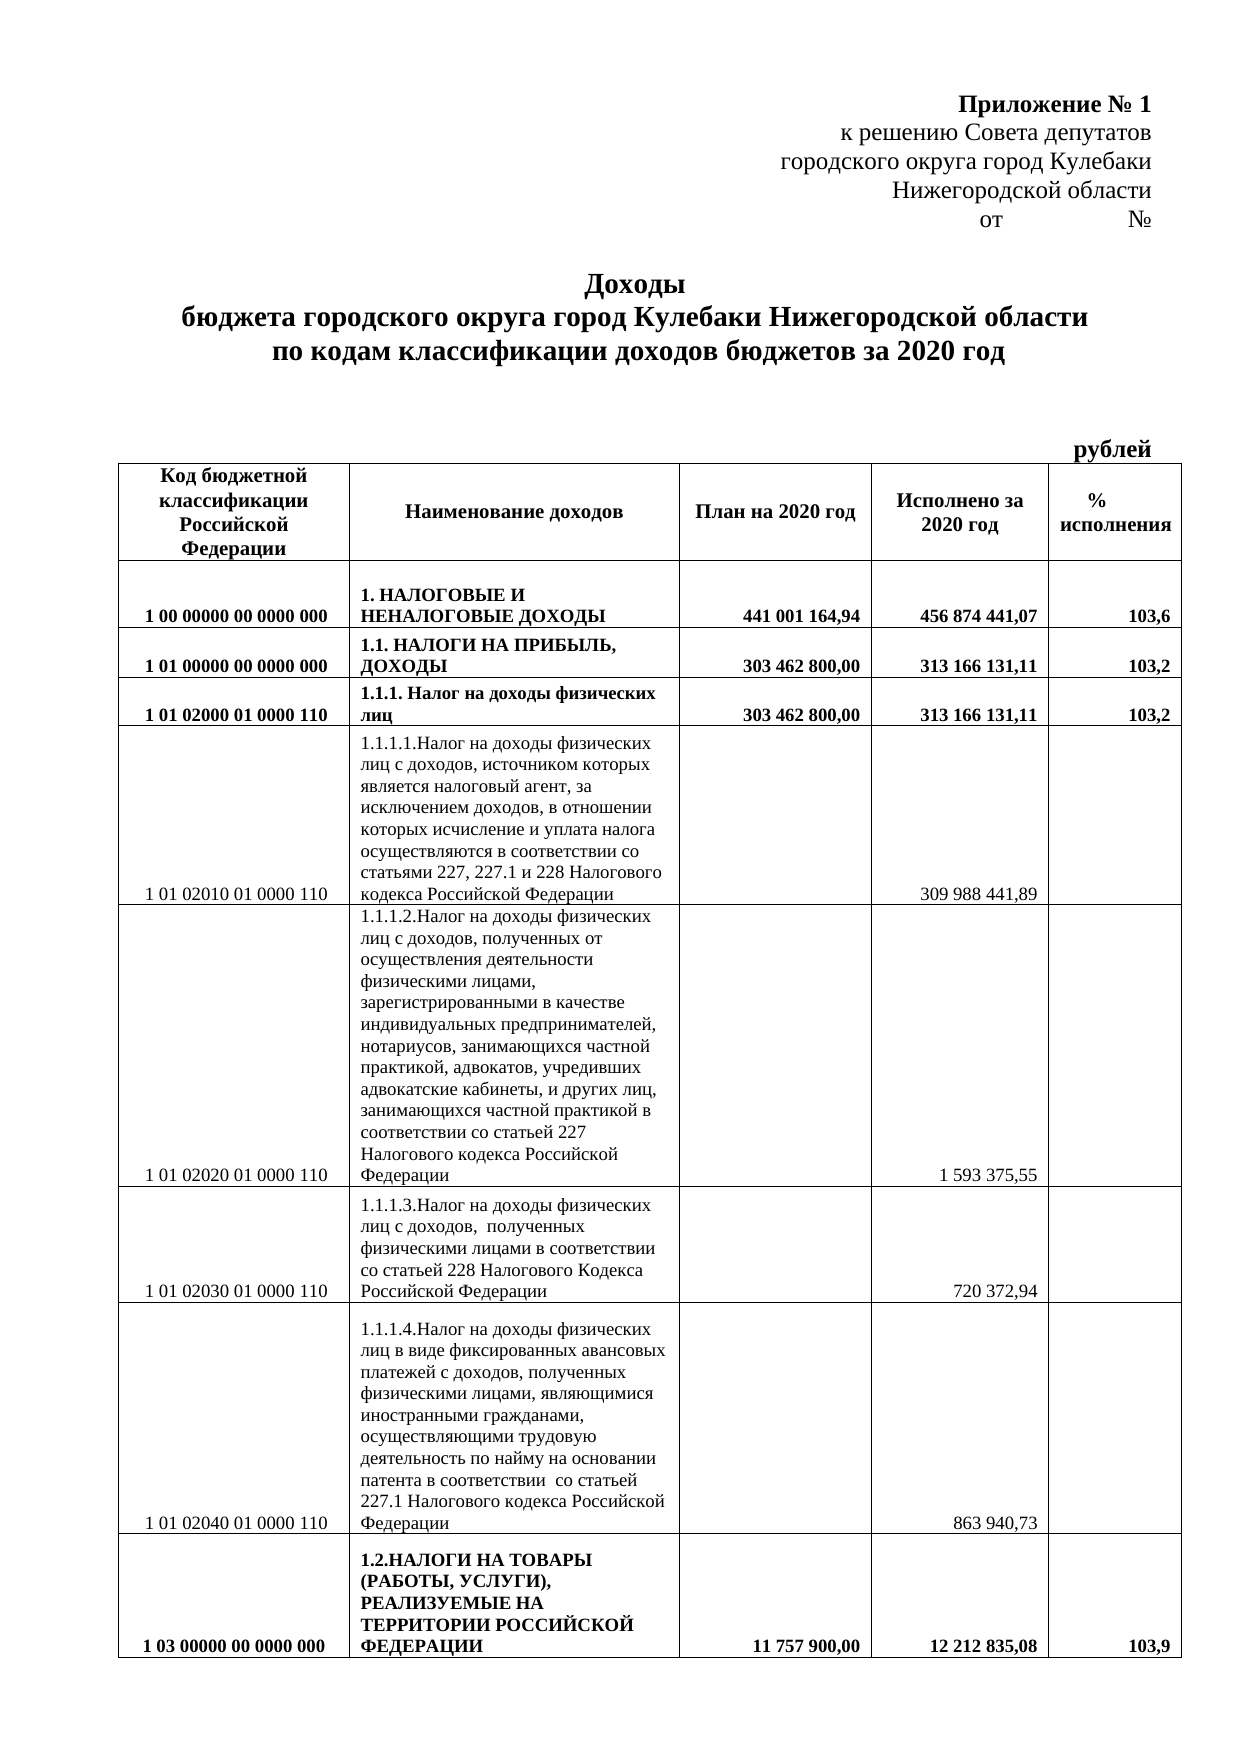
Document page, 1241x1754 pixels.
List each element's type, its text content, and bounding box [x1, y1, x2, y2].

table_cell 1.1.1.4.Налог на доходы физических лиц в виде фиксированных авансовых платежей с доходов, полученных физическими лицами, являющимися иностранными гражданами, осуществляющими трудовую деятельность по найму на основании патента в соответствии со статьей 227.1 Налогового кодекса Российской Федерации [350, 1303, 679, 1533]
table_cell 441 001 164,94 [680, 561, 871, 627]
table_cell 303 462 800,00 [680, 628, 871, 677]
table_cell 103,2 [1049, 628, 1181, 677]
table_cell 1 03 00000 00 0000 000 [119, 1534, 349, 1657]
table_cell [680, 1187, 871, 1302]
table_cell 309 988 441,89 [872, 726, 1048, 904]
table_cell [680, 905, 871, 1186]
table_cell 1.2.НАЛОГИ НА ТОВАРЫ (РАБОТЫ, УСЛУГИ), РЕАЛИЗУЕМЫЕ НА ТЕРРИТОРИИ РОССИЙСКОЙ ФЕДЕРАЦИИ [350, 1534, 679, 1657]
text бюджета городского округа город Кулебаки Нижегородской области [118, 299, 1152, 333]
table_cell [1049, 1303, 1181, 1533]
table_cell 313 166 131,11 [872, 628, 1048, 677]
text рублей [118, 434, 1152, 462]
table_cell 1.1.1.2.Налог на доходы физических лиц с доходов, полученных от осуществления деятельности физическими лицами, зарегистрированными в качестве индивидуальных предпринимателей, нотариусов, занимающихся частной практикой, адвокатов, учредивших адвокатские кабинеты, и других лиц, занимающихся частной практикой в соответствии со статьей 227 Налогового кодекса Российской Федерации [350, 905, 679, 1186]
table_cell 303 462 800,00 [680, 678, 871, 725]
table_cell 313 166 131,11 [872, 678, 1048, 725]
table_cell 1 01 00000 00 0000 000 [119, 628, 349, 677]
table_cell [1049, 726, 1181, 904]
table_cell 1 01 02000 01 0000 110 [119, 678, 349, 725]
text по кодам классификации доходов бюджетов за 2020 год [118, 333, 1152, 367]
table_cell 1 01 02030 01 0000 110 [119, 1187, 349, 1302]
table_cell 1 00 00000 00 0000 000 [119, 561, 349, 627]
text Приложение № 1 [118, 89, 1152, 117]
table_cell 1.1.1. Налог на доходы физических лиц [350, 678, 679, 725]
table_cell 1. НАЛОГОВЫЕ И НЕНАЛОГОВЫЕ ДОХОДЫ [350, 561, 679, 627]
table_cell [1049, 1187, 1181, 1302]
text Нижегородской области [118, 175, 1152, 204]
table_header План на 2020 год [680, 464, 871, 560]
table_cell 103,6 [1049, 561, 1181, 627]
table_cell 1.1. НАЛОГИ НА ПРИБЫЛЬ, ДОХОДЫ [350, 628, 679, 677]
table_cell 103,2 [1049, 678, 1181, 725]
table_cell 1.1.1.3.Налог на доходы физических лиц с доходов, полученных физическими лицами в соответствии со статьей 228 Налогового Кодекса Российской Федерации [350, 1187, 679, 1302]
table_header Наименование доходов [350, 464, 679, 560]
table_cell 1 01 02040 01 0000 110 [119, 1303, 349, 1533]
table_cell 1 01 02020 01 0000 110 [119, 905, 349, 1186]
table_header Исполнено за 2020 год [872, 464, 1048, 560]
table_cell [680, 1303, 871, 1533]
text от № [118, 204, 1152, 232]
table_cell 720 372,94 [872, 1187, 1048, 1302]
table_cell 12 212 835,08 [872, 1534, 1048, 1657]
table_cell 1 01 02010 01 0000 110 [119, 726, 349, 904]
table_header % исполнения [1049, 464, 1181, 560]
table_cell [680, 726, 871, 904]
text к решению Совета депутатов [118, 117, 1152, 146]
table_cell 863 940,73 [872, 1303, 1048, 1533]
table_header Код бюджетной классификации Российской Федерации [119, 464, 349, 560]
table_cell 11 757 900,00 [680, 1534, 871, 1657]
text Доходы [118, 266, 1152, 299]
text городского округа город Кулебаки [118, 146, 1152, 175]
table_cell 1.1.1.1.Налог на доходы физических лиц с доходов, источником которых является налоговый агент, за исключением доходов, в отношении которых исчисление и уплата налога осуществляются в соответствии со статьями 227, 227.1 и 228 Налогового кодекса Российской Федерации [350, 726, 679, 904]
table_cell 456 874 441,07 [872, 561, 1048, 627]
table_cell [1049, 905, 1181, 1186]
table_cell 1 593 375,55 [872, 905, 1048, 1186]
table_cell 103,9 [1049, 1534, 1181, 1657]
